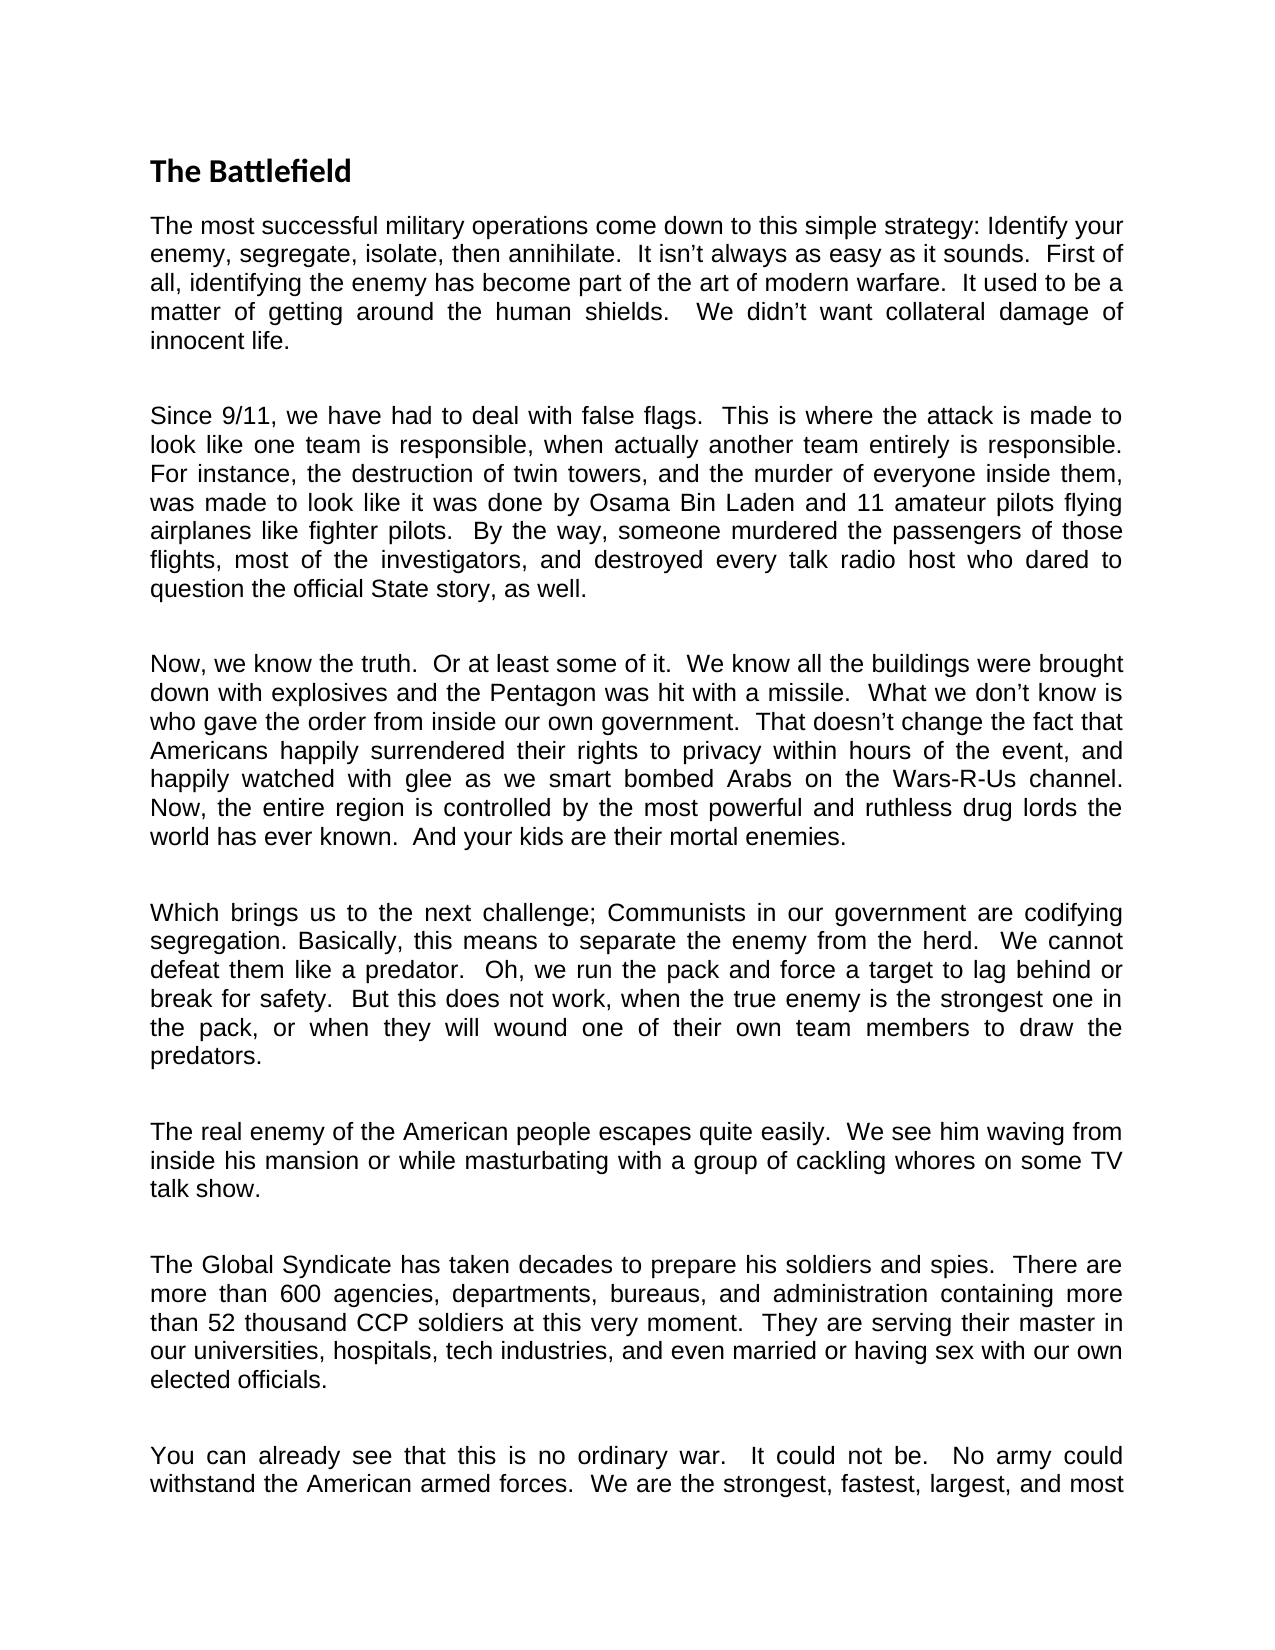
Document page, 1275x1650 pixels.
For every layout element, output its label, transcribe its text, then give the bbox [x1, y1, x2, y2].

text The Global Syndicate has taken decades to prepare his soldiers and spies. There are more than 600 agencies, departments, bureaus, and administration containing more than 52 thousand CCP soldiers at this very moment. They are serving their master in our universities, hospitals, tech industries, and even married or having sex with our own elected officials. [150, 1250, 1125, 1394]
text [150, 1441, 1125, 1498]
text The most successful military operations come down to this simple strategy: Identify your enemy, segregate, isolate, then annihilate. It isn’t always as easy as it sounds. First of all, identifying the enemy has become part of the art of modern warfare. It used to be a matter of getting around the human shields. We didn’t want collateral damage of innocent life. [150, 211, 1125, 354]
text Now, we know the truth. Or at least some of it. We know all the buildings were brought down with explosives and the Pentagon was hit with a missile. What we don’t know is who gave the order from inside our own government. That doesn’t change the fact that Americans happily surrendered their rights to privacy within hours of the event, and happily watched with glee as we smart bombed Arabs on the Wars-R-Us channel. Now, the entire region is controlled by the most powerful and ruthless drug lords the world has ever known. And your kids are their mortal enemies. [150, 649, 1125, 851]
text Since 9/11, we have had to deal with false flags. This is where the attack is made to look like one team is responsible, when actually another team entirely is responsible. For instance, the destruction of twin towers, and the murder of everyone inside them, was made to look like it was done by Osama Bin Laden and 11 amateur pilots flying airplanes like fighter pilots. By the way, someone murdered the passengers of those flights, most of the investigators, and destroyed every talk radio host who dared to question the official State story, as well. [150, 401, 1125, 602]
text The Battlefield [150, 150, 1125, 191]
text The real enemy of the American people escapes quite easily. We see him waving from inside his mansion or while masturbating with a group of cackling whores on some TV talk show. [150, 1117, 1125, 1203]
text Which brings us to the next challenge; Communists in our government are codifying segregation. Basically, this means to separate the enemy from the herd. We cannot defeat them like a predator. Oh, we run the pack and force a target to lag behind or break for safety. But this does not work, when the true enemy is the strongest one in the pack, or when they will wound one of their own team members to draw the predators. [150, 897, 1125, 1070]
